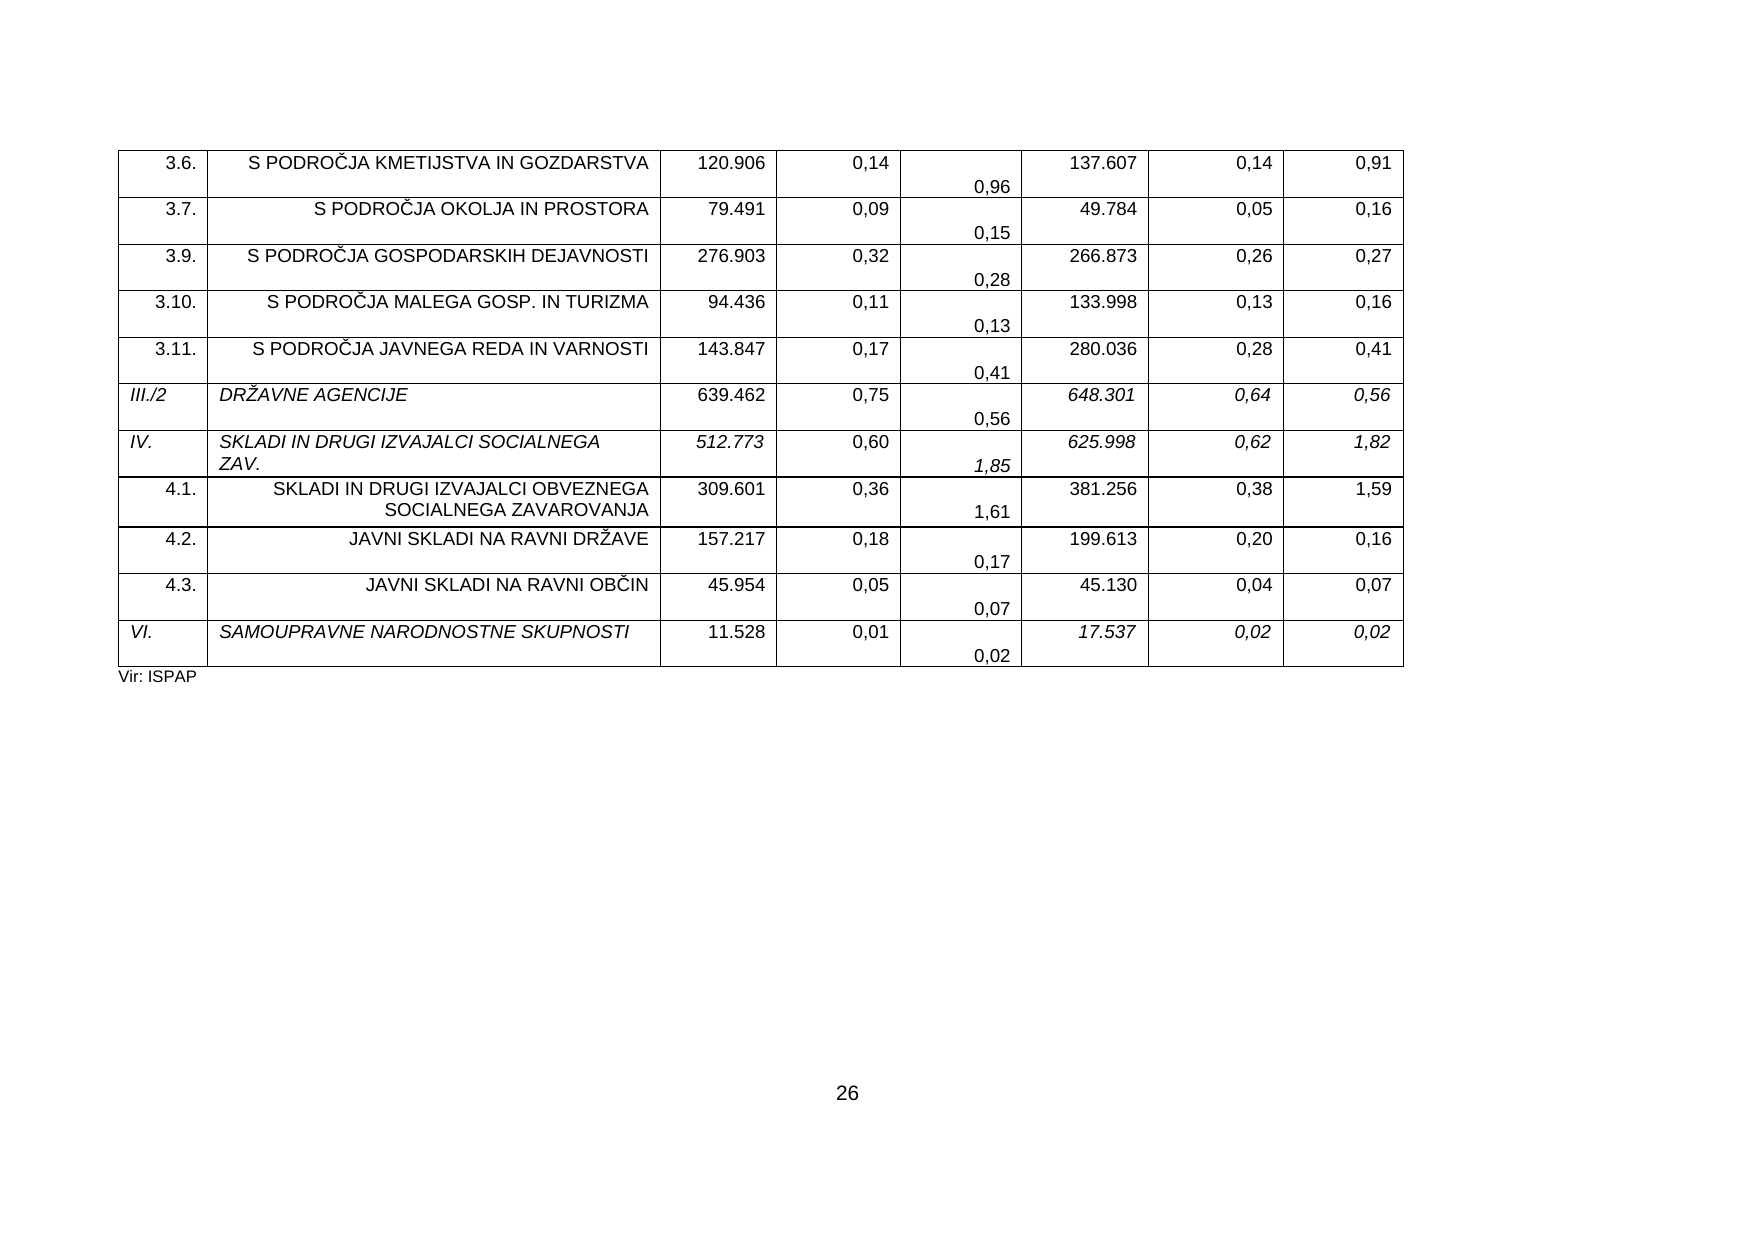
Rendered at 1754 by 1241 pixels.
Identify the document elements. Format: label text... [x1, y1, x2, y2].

table_cell 0,05 [1149, 198, 1283, 243]
table_cell 0,32 [777, 245, 900, 290]
table_cell S PODROČJA KMETIJSTVA IN GOZDARSTVA [208, 151, 660, 197]
table_cell IV. [119, 431, 207, 476]
table_cell 157.217 [661, 528, 776, 573]
table_cell 143.847 [661, 338, 776, 383]
table_cell 0,11 [777, 291, 900, 337]
table_cell 199.613 [1022, 528, 1148, 573]
table_cell 0,38 [1149, 478, 1283, 526]
table_cell 512.773 [661, 431, 776, 476]
table_cell JAVNI SKLADI NA RAVNI DRŽAVE [208, 528, 660, 573]
table_cell 0,96 [901, 151, 1021, 197]
table_cell 17.537 [1022, 621, 1148, 666]
table_cell 0,60 [777, 431, 900, 476]
table_cell 4.1. [119, 478, 207, 526]
table_cell 0,05 [777, 574, 900, 619]
table_cell 0,41 [1284, 338, 1403, 383]
table_cell 0,20 [1149, 528, 1283, 573]
table_cell 1,85 [901, 431, 1021, 476]
table_cell 0,02 [901, 621, 1021, 666]
table_cell 94.436 [661, 291, 776, 337]
table_cell 0,41 [901, 338, 1021, 383]
table_cell 120.906 [661, 151, 776, 197]
table_cell 3.6. [119, 151, 207, 197]
table_cell 45.130 [1022, 574, 1148, 619]
table_cell 3.10. [119, 291, 207, 337]
table_cell 49.784 [1022, 198, 1148, 243]
table_cell 280.036 [1022, 338, 1148, 383]
table_cell 276.903 [661, 245, 776, 290]
table_cell 0,28 [1149, 338, 1283, 383]
table_cell 0,02 [1149, 621, 1283, 666]
table_cell 11.528 [661, 621, 776, 666]
table_cell 1,59 [1284, 478, 1403, 526]
table_cell 3.9. [119, 245, 207, 290]
table_cell 0,07 [1284, 574, 1403, 619]
table_cell 0,56 [1284, 384, 1403, 430]
table_cell SAMOUPRAVNE NARODNOSTNE SKUPNOSTI [208, 621, 660, 666]
table_cell 266.873 [1022, 245, 1148, 290]
table_cell 0,01 [777, 621, 900, 666]
table_cell 639.462 [661, 384, 776, 430]
table_cell 0,26 [1149, 245, 1283, 290]
table_cell 309.601 [661, 478, 776, 526]
table_cell S PODROČJA JAVNEGA REDA IN VARNOSTI [208, 338, 660, 383]
table_cell 0,13 [1149, 291, 1283, 337]
table_cell 133.998 [1022, 291, 1148, 337]
table_cell 1,61 [901, 478, 1021, 526]
table_cell VI. [119, 621, 207, 666]
table_cell SKLADI IN DRUGI IZVAJALCI SOCIALNEGA ZAV. [208, 431, 660, 476]
table_cell 0,02 [1284, 621, 1403, 666]
table_cell 0,17 [777, 338, 900, 383]
table_cell 0,04 [1149, 574, 1283, 619]
table_cell 0,75 [777, 384, 900, 430]
table_cell 648.301 [1022, 384, 1148, 430]
table_cell 0,62 [1149, 431, 1283, 476]
table_cell 625.998 [1022, 431, 1148, 476]
table_cell 0,14 [1149, 151, 1283, 197]
table_cell 0,27 [1284, 245, 1403, 290]
table_cell 0,16 [1284, 528, 1403, 573]
table_cell 0,28 [901, 245, 1021, 290]
table_cell 1,82 [1284, 431, 1403, 476]
table_cell 0,36 [777, 478, 900, 526]
table_cell 3.11. [119, 338, 207, 383]
table_cell 3.7. [119, 198, 207, 243]
table_cell 0,18 [777, 528, 900, 573]
table_cell SKLADI IN DRUGI IZVAJALCI OBVEZNEGA SOCIALNEGA ZAVAROVANJA [208, 478, 660, 526]
table_cell 0,14 [777, 151, 900, 197]
table_cell 0,16 [1284, 198, 1403, 243]
table_cell 0,15 [901, 198, 1021, 243]
table_cell III./2 [119, 384, 207, 430]
table_cell S PODROČJA GOSPODARSKIH DEJAVNOSTI [208, 245, 660, 290]
table_cell 79.491 [661, 198, 776, 243]
table_cell DRŽAVNE AGENCIJE [208, 384, 660, 430]
table_cell 0,16 [1284, 291, 1403, 337]
table_cell 4.3. [119, 574, 207, 619]
table_cell 0,07 [901, 574, 1021, 619]
table_cell S PODROČJA MALEGA GOSP. IN TURIZMA [208, 291, 660, 337]
table_cell 4.2. [119, 528, 207, 573]
table_cell 0,91 [1284, 151, 1403, 197]
table_cell 381.256 [1022, 478, 1148, 526]
table_cell 0,13 [901, 291, 1021, 337]
text Vir: ISPAP [118, 667, 1577, 686]
table_cell 0,64 [1149, 384, 1283, 430]
table_cell 45.954 [661, 574, 776, 619]
table_cell S PODROČJA OKOLJA IN PROSTORA [208, 198, 660, 243]
table_cell 0,17 [901, 528, 1021, 573]
table_cell 137.607 [1022, 151, 1148, 197]
table_cell JAVNI SKLADI NA RAVNI OBČIN [208, 574, 660, 619]
table_cell 0,56 [901, 384, 1021, 430]
table_cell 0,09 [777, 198, 900, 243]
